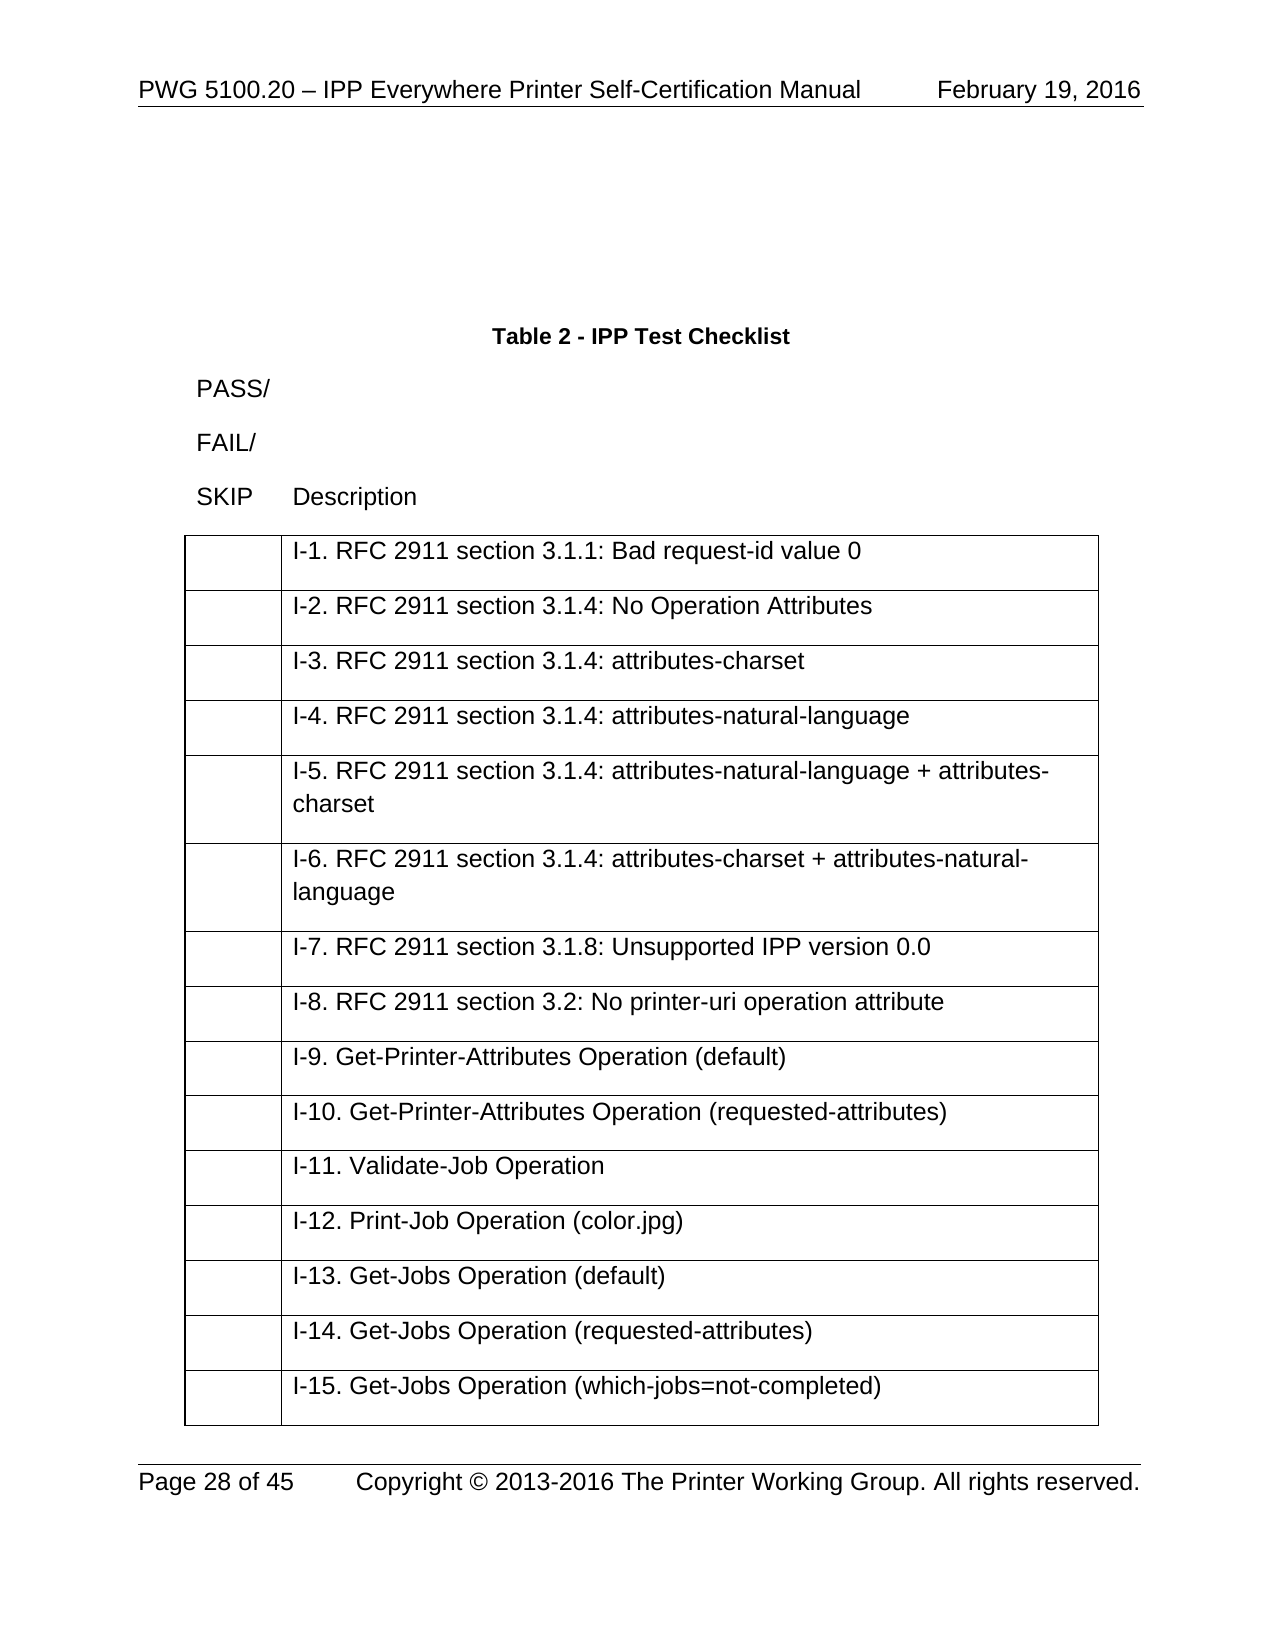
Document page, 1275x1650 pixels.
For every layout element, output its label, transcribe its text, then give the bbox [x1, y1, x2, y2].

table_cell [186, 987, 281, 1041]
table_cell [186, 1371, 281, 1425]
table_cell [186, 1151, 281, 1205]
table_header PASS/ FAIL/ SKIP [185, 374, 281, 535]
table_cell I-4. RFC 2911 section 3.1.4: attributes-natural-language [282, 701, 1098, 755]
table_cell [186, 844, 281, 931]
table_cell [186, 932, 281, 986]
table_cell [186, 1096, 281, 1150]
table_cell [186, 701, 281, 755]
table_cell [186, 1042, 281, 1095]
table_cell [186, 1316, 281, 1370]
table_cell [186, 756, 281, 843]
table_cell [186, 591, 281, 645]
table_header Description [281, 374, 1098, 535]
table_cell I-7. RFC 2911 section 3.1.8: Unsupported IPP version 0.0 [282, 932, 1098, 986]
table_cell I-11. Validate-Job Operation [282, 1151, 1098, 1205]
table_cell [186, 646, 281, 700]
table_cell I-6. RFC 2911 section 3.1.4: attributes-charset + attributes-natural-language [282, 844, 1098, 931]
table_cell [186, 1261, 281, 1315]
table_cell I-14. Get-Jobs Operation (requested-attributes) [282, 1316, 1098, 1370]
table_cell I-13. Get-Jobs Operation (default) [282, 1261, 1098, 1315]
table_cell I-3. RFC 2911 section 3.1.4: attributes-charset [282, 646, 1098, 700]
table_cell I-5. RFC 2911 section 3.1.4: attributes-natural-language + attributes-charset [282, 756, 1098, 843]
table_cell I-10. Get-Printer-Attributes Operation (requested-attributes) [282, 1096, 1098, 1150]
table_cell [186, 1206, 281, 1260]
table_cell I-1. RFC 2911 section 3.1.1: Bad request-id value 0 [282, 536, 1098, 590]
table_cell I-15. Get-Jobs Operation (which-jobs=not-completed) [282, 1371, 1098, 1425]
table_cell I-9. Get-Printer-Attributes Operation (default) [282, 1042, 1098, 1095]
table_cell I-8. RFC 2911 section 3.2: No printer-uri operation attribute [282, 987, 1098, 1041]
table_cell I-2. RFC 2911 section 3.1.4: No Operation Attributes [282, 591, 1098, 645]
table_cell [186, 536, 281, 590]
table_cell I-12. Print-Job Operation (color.jpg) [282, 1206, 1098, 1260]
